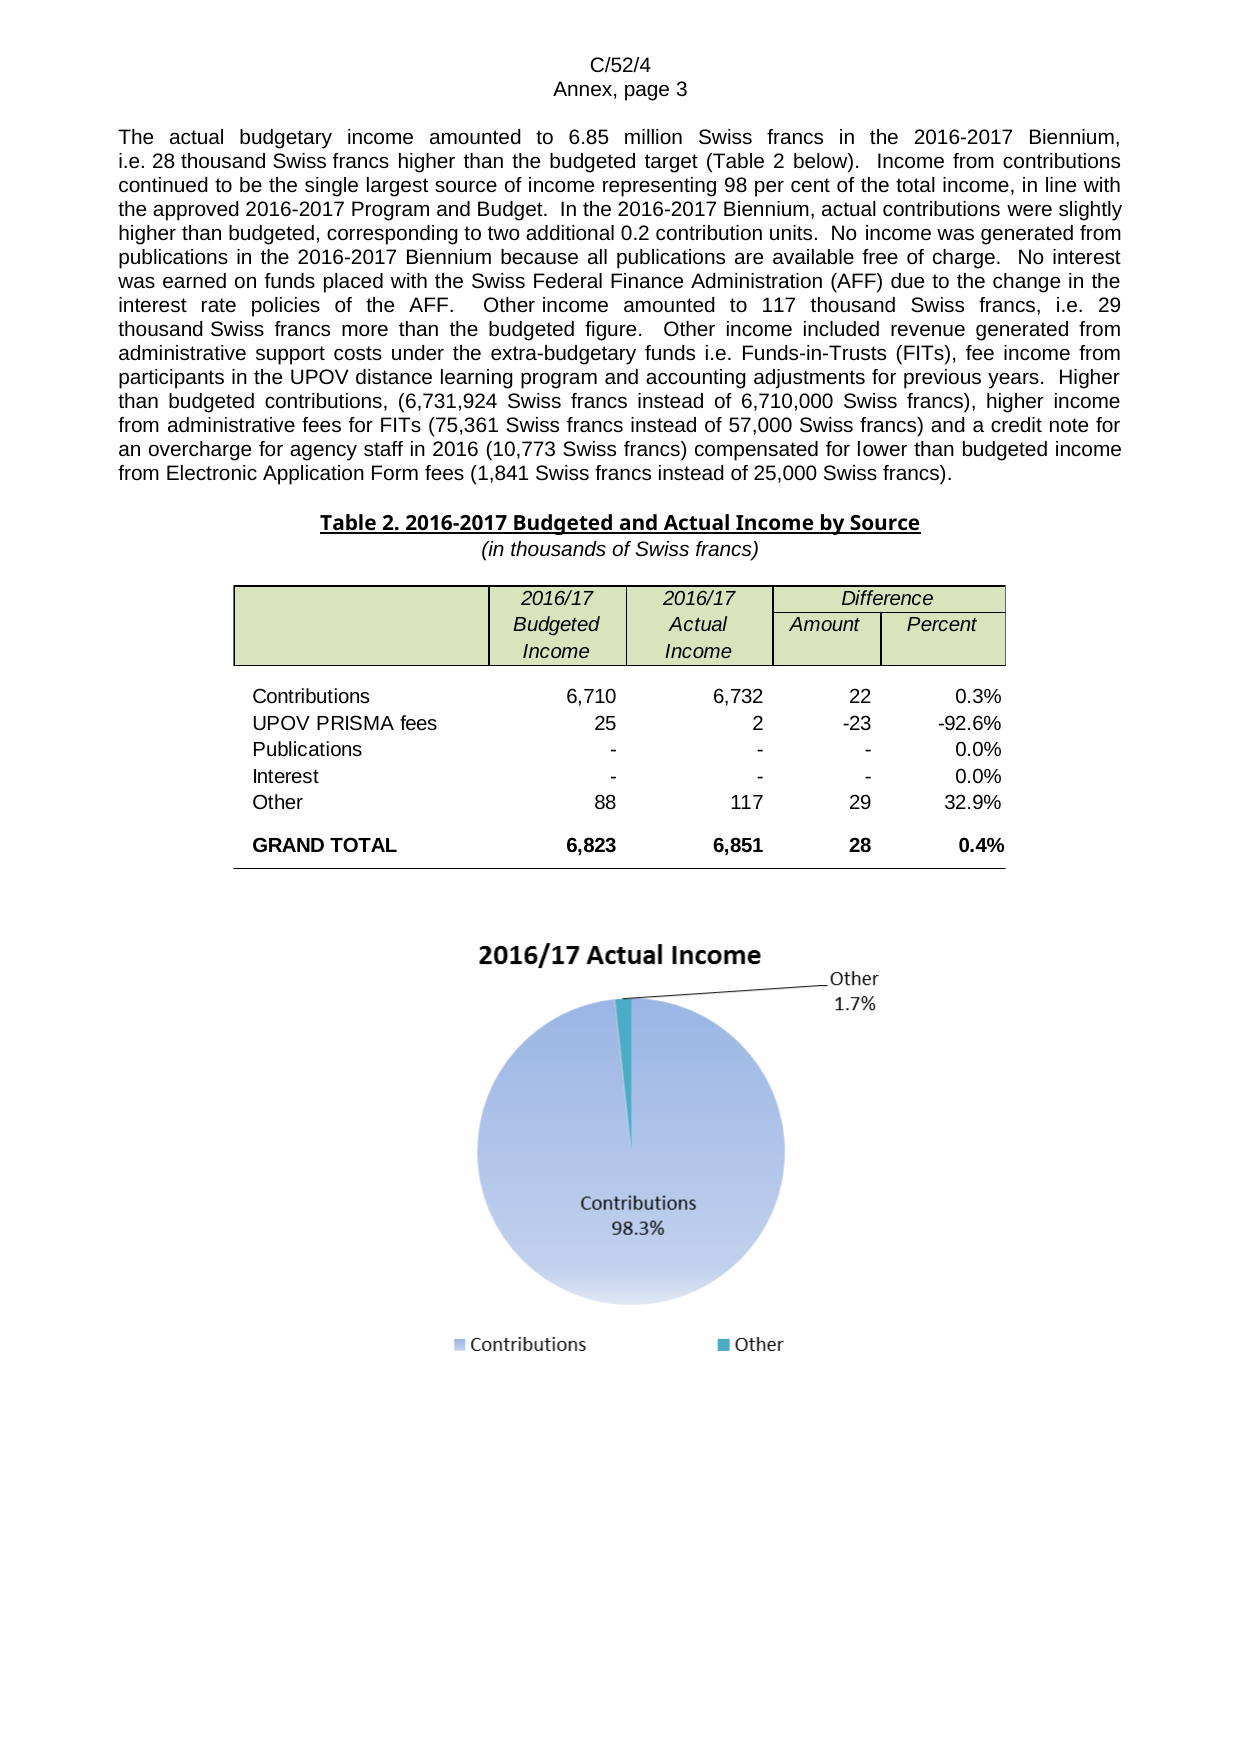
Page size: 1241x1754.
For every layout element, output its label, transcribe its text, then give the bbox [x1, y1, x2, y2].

text (in thousands of Swiss francs) [118, 537, 1122, 561]
subtitle Table 2. 2016-2017 Budgeted and Actual Income by Source [118, 508, 1122, 537]
text The actual budgetary income amounted to 6.85 million Swiss francs in the 2016-2017 Biennium, i.e. 28 thousand Swiss francs higher than the budgeted target (Table 2 below). Income from contributions continued to be the single largest source of income representing 98 per cent of the total income, in line with the approved 2016-2017 Program and Budget. In the 2016-2017 Biennium, actual contributions were slightly higher than budgeted, corresponding to two additional 0.2 contribution units. No income was generated from publications in the 2016-2017 Biennium because all publications are available free of charge. No interest was earned on funds placed with the Swiss Federal Finance Administration (AFF) due to the change in the interest rate policies of the AFF. Other income amounted to 117 thousand Swiss francs, i.e. 29 thousand Swiss francs more than the budgeted figure. Other income included revenue generated from administrative support costs under the extra-budgetary funds i.e. Funds-in-Trusts (FITs), fee income from participants in the UPOV distance learning program and accounting adjustments for previous years. Higher than budgeted contributions, (6,731,924 Swiss francs instead of 6,710,000 Swiss francs), higher income from administrative fees for FITs (75,361 Swiss francs instead of 57,000 Swiss francs) and a credit note for an overcharge for agency staff in 2016 (10,773 Swiss francs) compensated for lower than budgeted income from Electronic Application Form fees (1,841 Swiss francs instead of 25,000 Swiss francs). [118, 125, 1122, 484]
picture [245, 920, 996, 1371]
